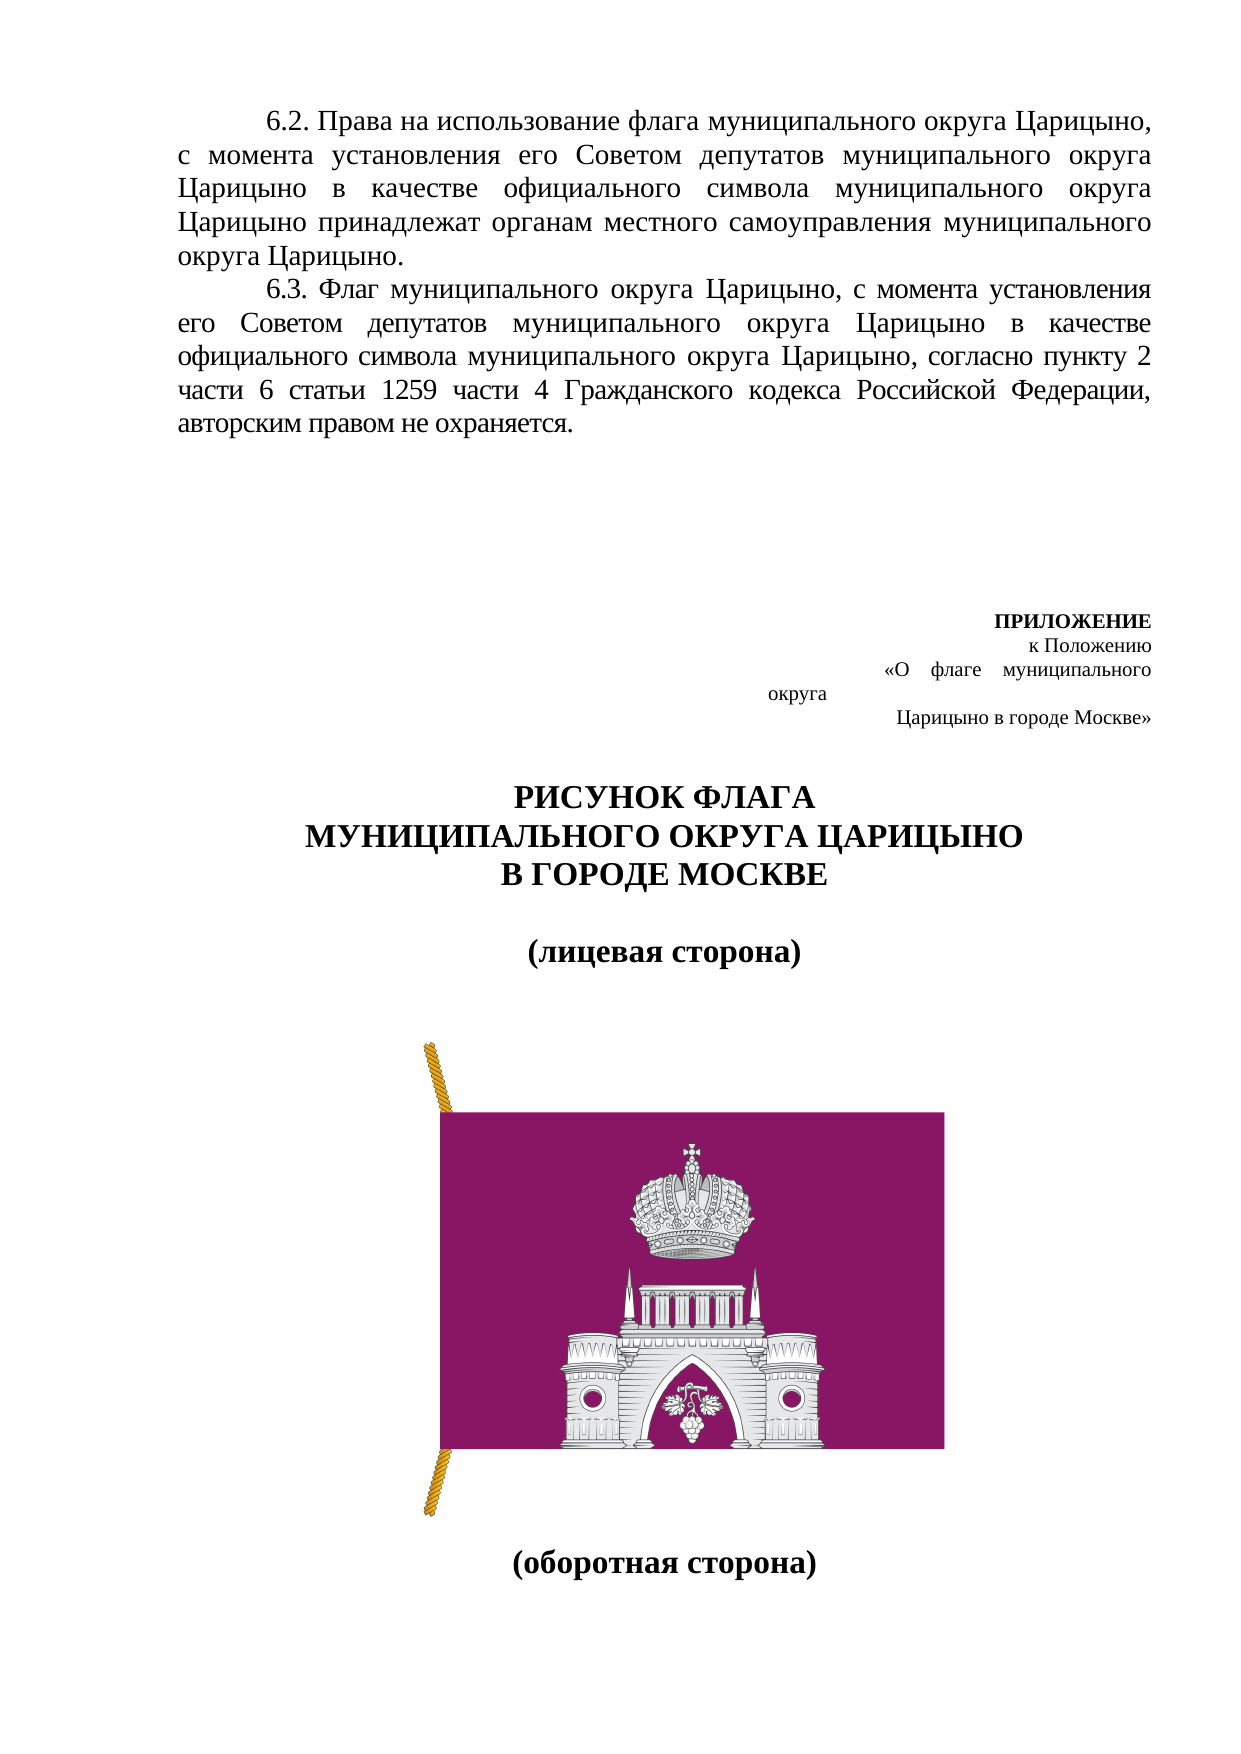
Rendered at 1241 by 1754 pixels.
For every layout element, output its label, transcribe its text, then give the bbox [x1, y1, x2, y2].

text (оборотная сторона) [177, 1542, 1152, 1580]
text В ГОРОДЕ МОСКВЕ [177, 854, 1152, 892]
text (лицевая сторона) [177, 931, 1152, 969]
text ПРИЛОЖЕНИЕ [158, 609, 1152, 633]
picture [372, 1007, 957, 1542]
text Царицыно в городе Москве» [177, 705, 1152, 729]
text РИСУНОК ФЛАГА [177, 777, 1152, 816]
text «О флаге муниципального округа [768, 657, 1152, 705]
text 6.3. Флаг муниципального округа Царицыно, с момента установления его Советом депутатов муниципального округа Царицыно в качестве официального символа муниципального округа Царицыно, согласно пункту 2 части 6 статьи 1259 части 4 Гражданского кодекса Российской Федерации, авторским правом не охраняется. [177, 271, 1152, 439]
text МУНИЦИПАЛЬНОГО ОКРУГА ЦАРИЦЫНО [177, 816, 1152, 854]
text к Положению [158, 633, 1152, 657]
text 6.2. Права на использование флага муниципального округа Царицыно, с момента установления его Советом депутатов муниципального округа Царицыно в качестве официального символа муниципального округа Царицыно принадлежат органам местного самоуправления муниципального округа Царицыно. [177, 103, 1152, 271]
